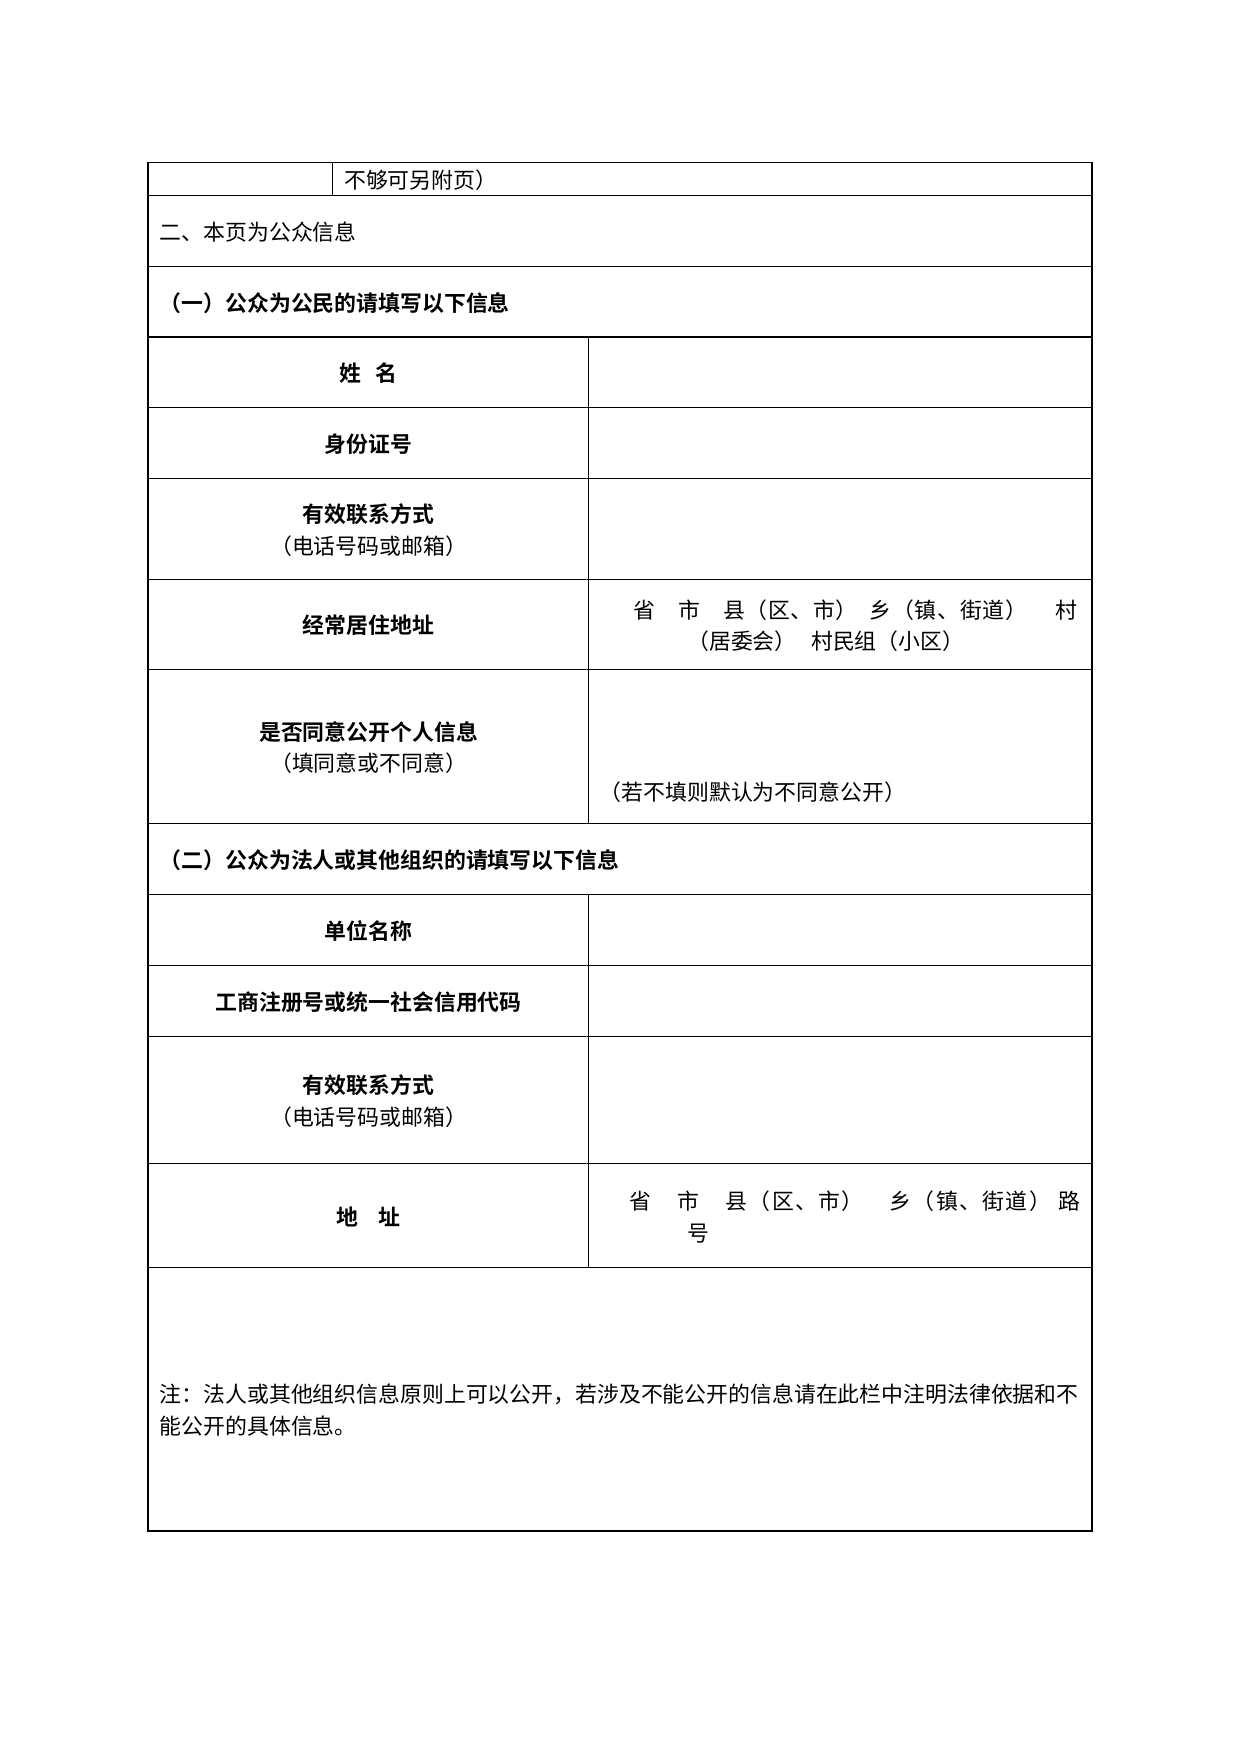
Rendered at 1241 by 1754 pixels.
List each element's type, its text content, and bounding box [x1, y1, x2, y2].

table_cell 工商注册号或统一社会信用代码 [149, 966, 588, 1036]
table_cell [589, 338, 1091, 407]
table_cell （一）公众为公民的请填写以下信息 [149, 267, 1091, 336]
table_cell 省 市 县（区、市） 乡（镇、街道） 路 号 [589, 1164, 1091, 1267]
table_cell 姓 名 [149, 338, 588, 407]
table_cell [589, 966, 1091, 1036]
table_cell 二、本页为公众信息 [149, 196, 1091, 266]
table_cell 有效联系方式 （电话号码或邮箱） [149, 479, 588, 579]
table_cell （二）公众为法人或其他组织的请填写以下信息 [149, 824, 1091, 894]
table_cell 有效联系方式 （电话号码或邮箱） [149, 1037, 588, 1163]
table_cell 省 市 县（区、市） 乡（镇、街道） 村（居委会） 村民组（小区） [589, 580, 1091, 668]
table_cell 地 址 [149, 1164, 588, 1267]
table_cell [589, 479, 1091, 579]
table_cell 单位名称 [149, 895, 588, 965]
table_cell [589, 895, 1091, 965]
table_cell 经常居住地址 [149, 580, 588, 668]
table_cell [589, 408, 1091, 478]
table_cell 身份证号 [149, 408, 588, 478]
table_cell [333, 163, 1091, 195]
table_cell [149, 163, 332, 195]
table_cell 注：法人或其他组织信息原则上可以公开，若涉及不能公开的信息请在此栏中注明法律依据和不能公开的具体信息。 [149, 1268, 1091, 1529]
table_cell 是否同意公开个人信息 （填同意或不同意） [149, 670, 588, 823]
table_cell （若不填则默认为不同意公开） [589, 670, 1091, 823]
table_cell [589, 1037, 1091, 1163]
